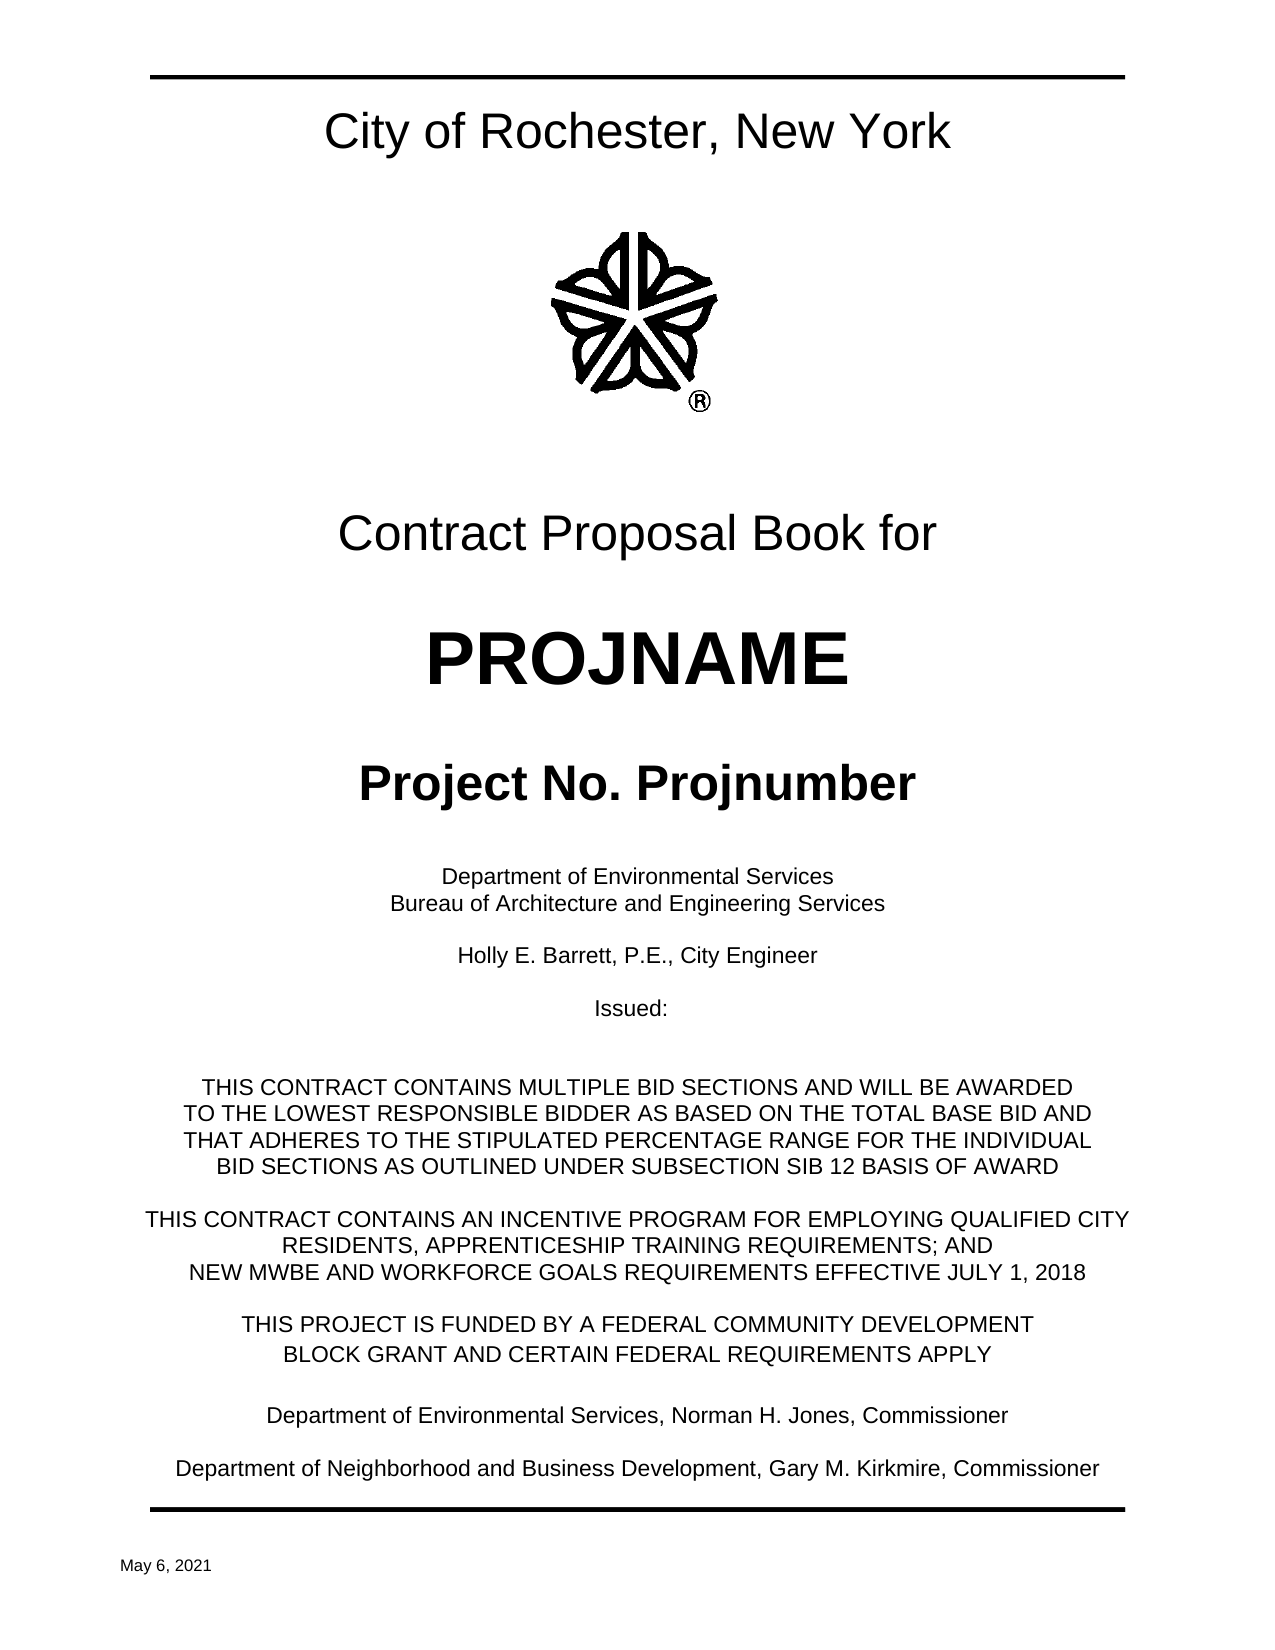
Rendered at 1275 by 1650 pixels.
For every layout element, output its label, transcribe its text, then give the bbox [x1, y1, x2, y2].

text Project No. Projnumber [120, 753, 1155, 811]
text THIS CONTRACT CONTAINS MULTIPLE BID SECTIONS AND WILL BE AWARDED [120, 1074, 1155, 1100]
text City of Rochester, New York [120, 101, 1155, 159]
text THIS CONTRACT CONTAINS AN INCENTIVE PROGRAM FOR EMPLOYING QUALIFIED CITY RESIDENTS, APPRENTICESHIP TRAINING REQUIREMENTS; AND [120, 1206, 1155, 1258]
text Department of Neighborhood and Business Development, Gary M. Kirkmire, Commissioner [120, 1454, 1155, 1481]
text TO THE LOWEST RESPONSIBLE BIDDER AS BASED ON THE TOTAL BASE BID AND [120, 1100, 1155, 1127]
text PROJNAME [120, 614, 1155, 700]
text Holly E. Barrett, P.E., City Engineer [120, 942, 1155, 969]
text Department of Environmental Services, Norman H. Jones, Commissioner [120, 1402, 1155, 1428]
text Issued: [120, 995, 1155, 1021]
text THAT ADHERES TO THE STIPULATED PERCENTAGE RANGE FOR THE INDIVIDUAL [120, 1127, 1155, 1153]
text NEW MWBE AND WORKFORCE GOALS REQUIREMENTS EFFECTIVE JULY 1, 2018 [120, 1258, 1155, 1285]
text BLOCK GRANT AND CERTAIN FEDERAL REQUIREMENTS APPLY [120, 1341, 1155, 1368]
text Bureau of Architecture and Engineering Services [120, 889, 1155, 916]
text Contract Proposal Book for [120, 504, 1155, 561]
text BID SECTIONS AS OUTLINED UNDER SUBSECTION SIB 12 BASIS OF AWARD [120, 1153, 1155, 1179]
text THIS PROJECT IS FUNDED BY A FEDERAL COMMUNITY DEVELOPMENT [120, 1311, 1155, 1338]
text Department of Environmental Services [120, 863, 1155, 889]
